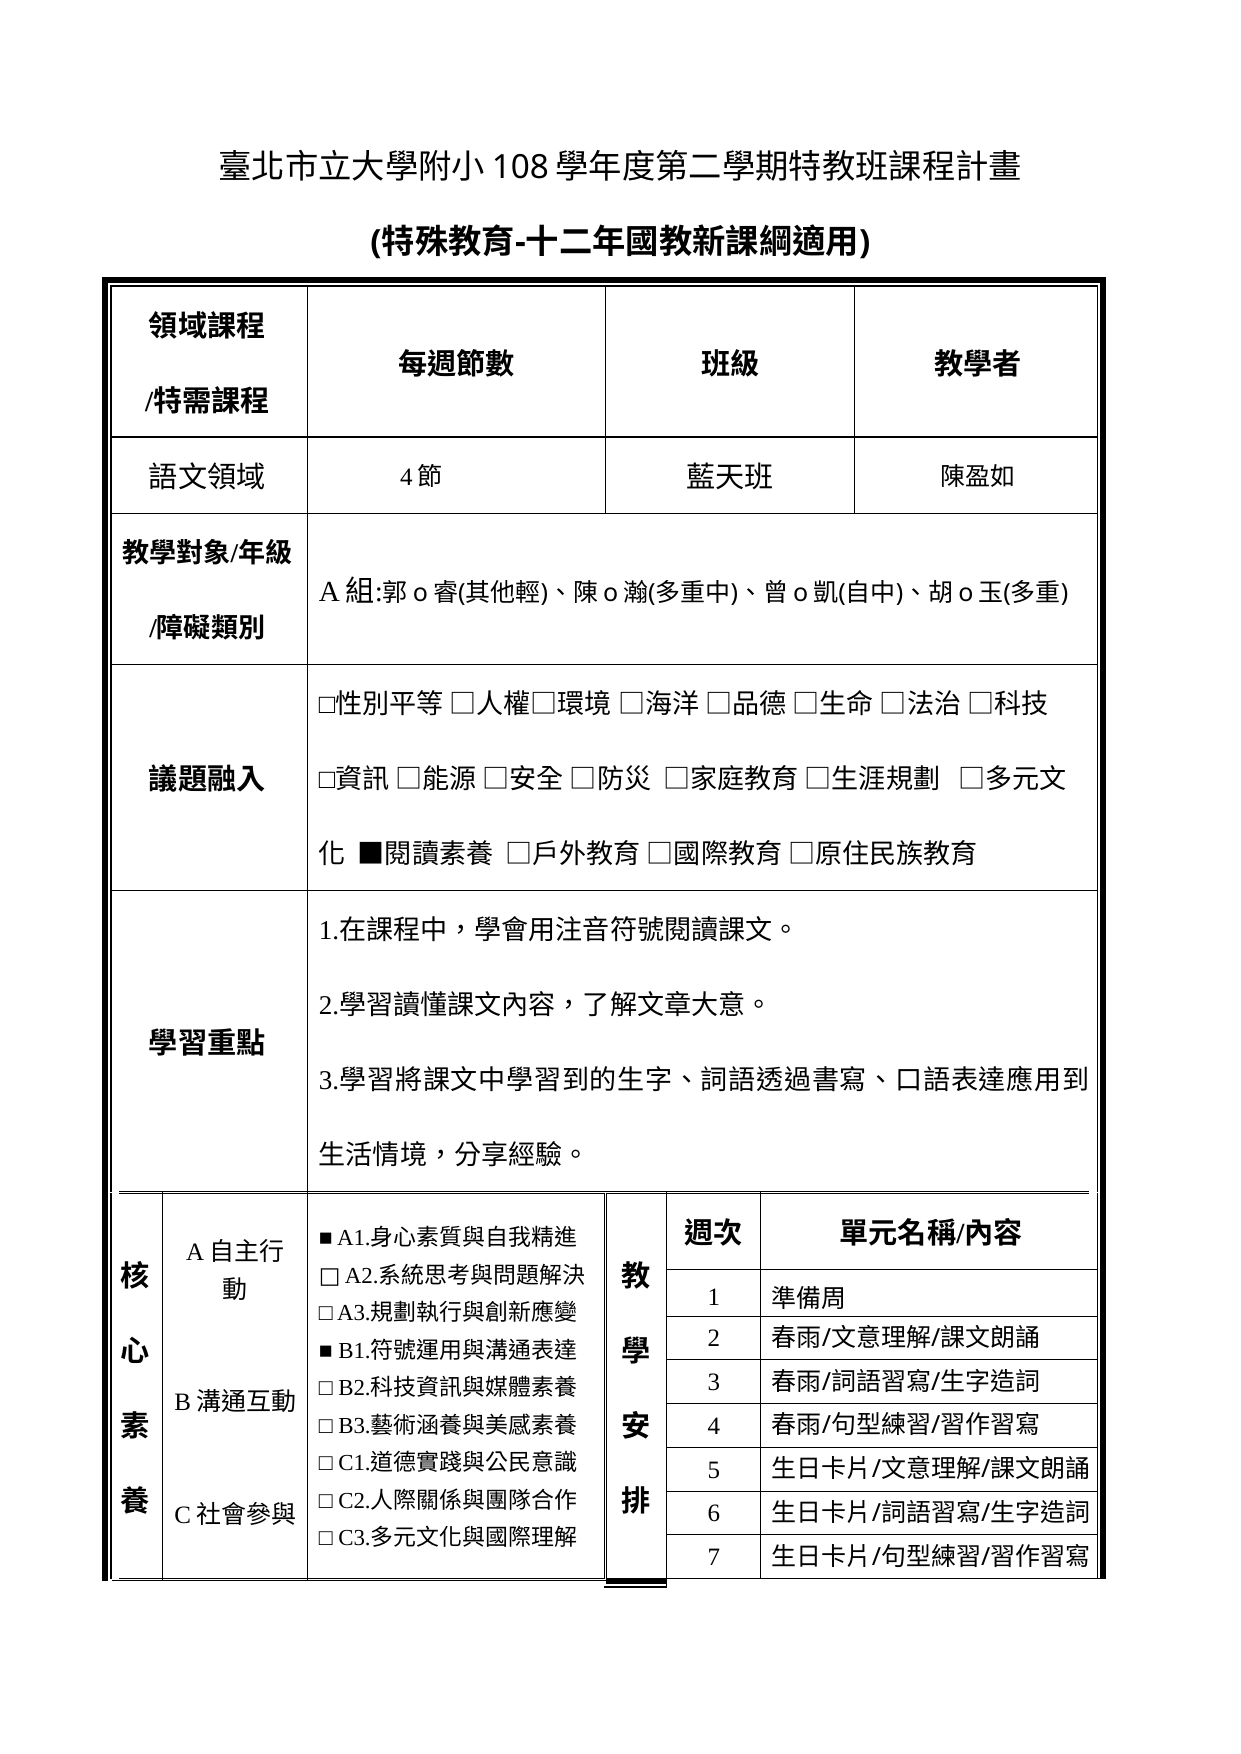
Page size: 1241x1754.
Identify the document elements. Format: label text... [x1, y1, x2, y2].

table_cell 藍天班 [606, 438, 854, 512]
table_cell 教學安排 [607, 1194, 666, 1578]
text (特殊教育-十二年國教新課綱適用) [118, 202, 1122, 277]
text 臺北市立大學附小108學年度第二學期特教班課程計畫 [118, 127, 1122, 202]
table_cell A自主行動 B溝通互動 C社會參與 [163, 1194, 307, 1578]
table_cell A組:郭o睿(其他輕)、陳o瀚(多重中)、曾o凱(自中)、胡o玉(多重) [308, 514, 1097, 663]
table_cell 生日卡片/文意理解/課文朗誦 [761, 1448, 1097, 1491]
table_cell 1.在課程中，學會用注音符號閱讀課文。 2.學習讀懂課文內容，了解文章大意。 3.學習將課文中學習到的生字、詞語透過書寫、口語表達應用到生活情境，分享經驗。 [308, 891, 1097, 1191]
table_header 班級 [606, 287, 854, 436]
table_cell 議題融入 [112, 665, 307, 889]
table_header 領域課程 /特需課程 [112, 287, 307, 436]
table_cell 教學對象/年級 /障礙類別 [112, 514, 307, 663]
table_cell □性別平等 □人權□環境 □海洋 □品德 □生命 □法治 □科技 □資訊 □能源 □安全 □防災 □家庭教育 □生涯規劃 □多元文化 ■閱讀素養 □戶外教育 □國際教育 □原住民族教育 [308, 665, 1097, 889]
table_cell 4 [667, 1404, 760, 1447]
table_cell 學習重點 [112, 891, 307, 1191]
table_cell 春雨/文意理解/課文朗誦 [761, 1317, 1097, 1359]
table_cell 生日卡片/詞語習寫/生字造詞 [761, 1492, 1097, 1534]
table_cell 陳盈如 [855, 438, 1097, 512]
table_cell 5 [667, 1448, 760, 1491]
table_cell 單元名稱/內容 [761, 1191, 1097, 1269]
table_header 每週節數 [308, 287, 605, 436]
table_header 教學者 [855, 287, 1097, 436]
table_cell 核心素養 [112, 1191, 162, 1578]
table_cell 春雨/句型練習/習作習寫 [761, 1404, 1097, 1447]
table_cell 生日卡片/句型練習/習作習寫 [761, 1535, 1097, 1578]
table_cell 3 [667, 1360, 760, 1403]
table_cell 春雨/詞語習寫/生字造詞 [761, 1360, 1097, 1403]
table_cell 6 [667, 1492, 760, 1534]
table_cell 週次 [667, 1194, 760, 1269]
table_cell 準備周 [761, 1270, 1097, 1316]
table_cell 語文領域 [112, 438, 307, 512]
table_cell ■ A1.身心素質與自我精進 □ A2.系統思考與問題解決 □ A3.規劃執行與創新應變 ■ B1.符號運用與溝通表達 □ B2.科技資訊與媒體素養 □ B3.藝術涵養與美感素養 □ C1.道德實踐與公民意識 □ C2.人際關係與團隊合作 □ C3.多元文化與國際理解 [308, 1194, 604, 1578]
table_cell 7 [667, 1535, 760, 1578]
table_cell 4節 [308, 438, 605, 512]
table_cell 2 [667, 1317, 760, 1359]
table_cell 1 [667, 1270, 760, 1316]
